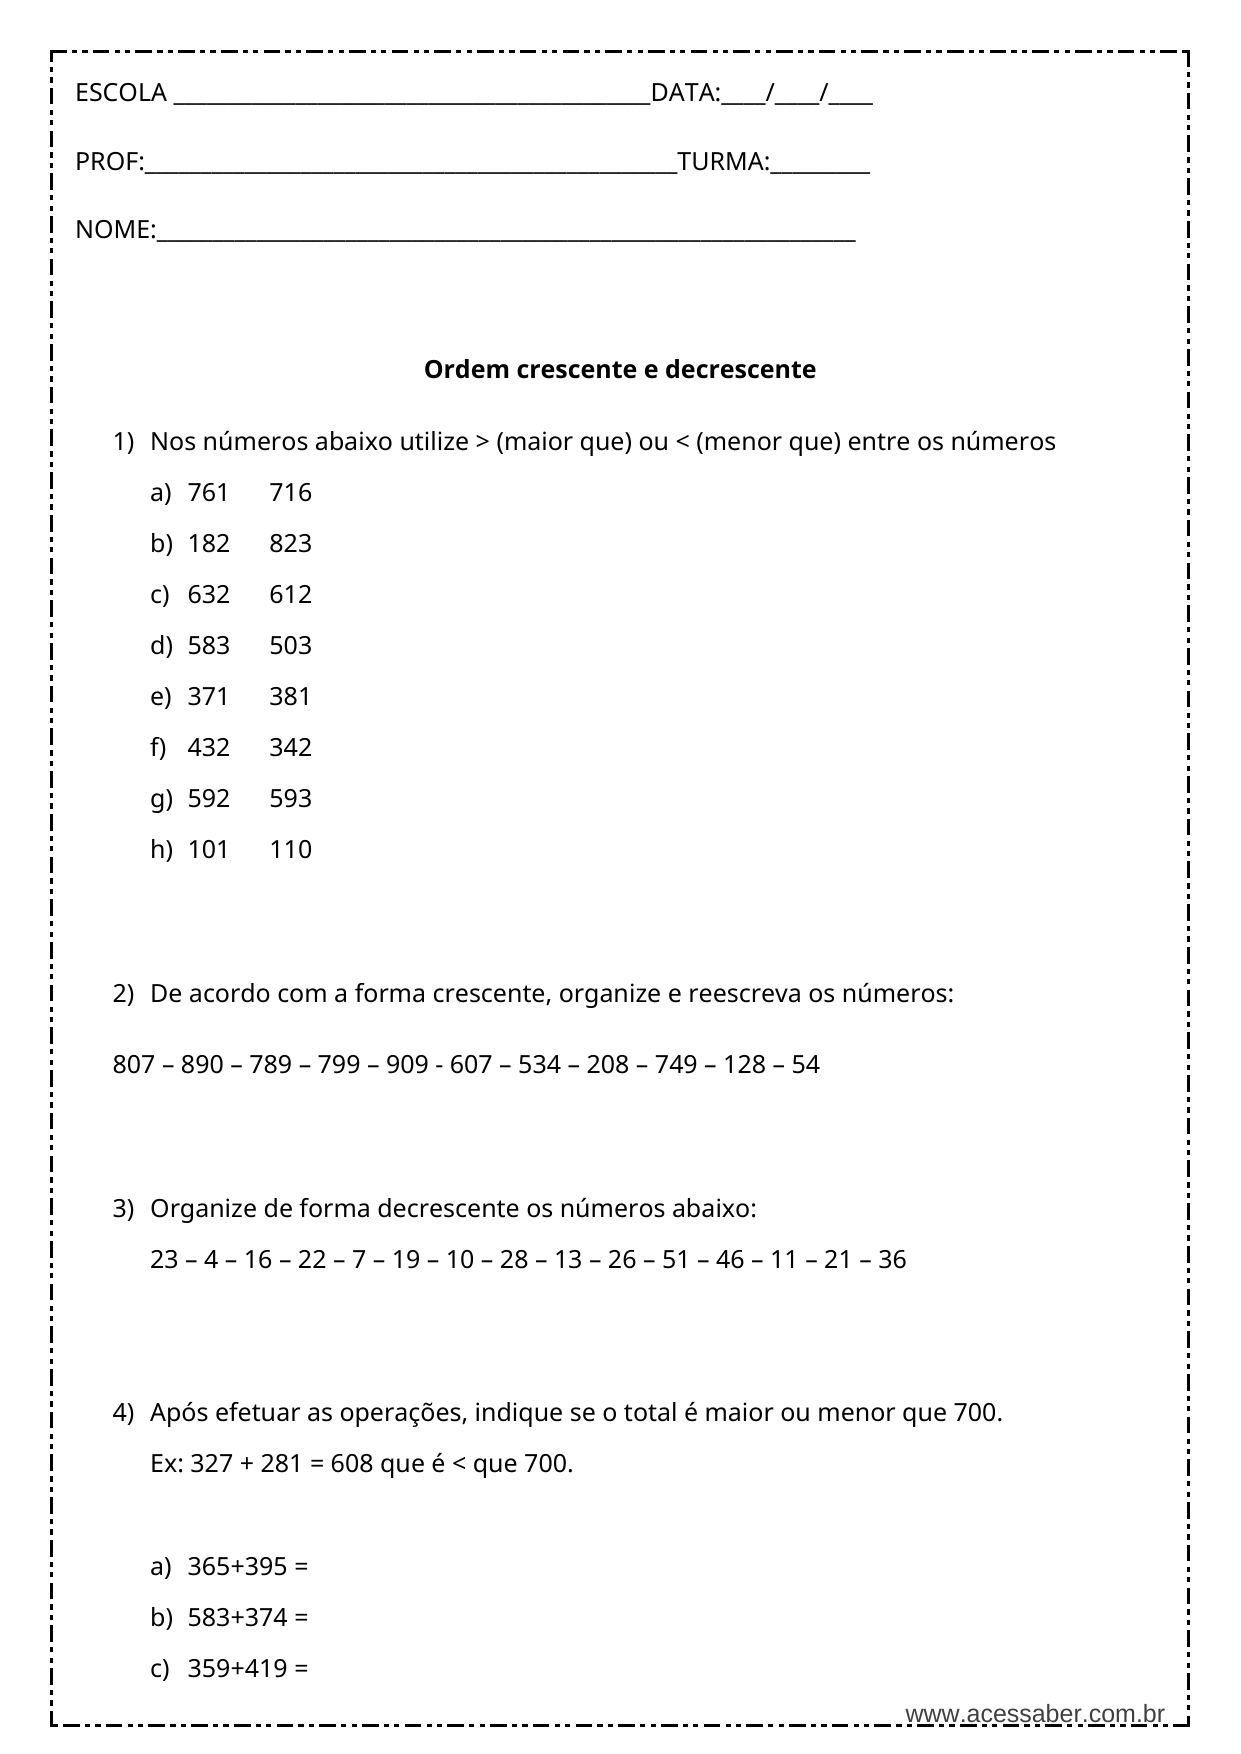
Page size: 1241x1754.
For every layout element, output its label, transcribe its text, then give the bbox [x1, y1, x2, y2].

list 371 381 [150, 678, 1165, 712]
list Após efetuar as operações, indique se o total é maior ou menor que 700. [112, 1395, 1165, 1429]
list De acordo com a forma crescente, organize e reescreva os números: [112, 975, 1165, 1009]
list Organize de forma decrescente os números abaixo: [112, 1191, 1165, 1225]
list 432 342 [150, 729, 1165, 763]
text NOME:_______________________________________________________________ [75, 211, 1165, 245]
text PROF:________________________________________________TURMA:_________ [75, 143, 1165, 177]
list 632 612 [150, 576, 1165, 610]
list Ex: 327 + 281 = 608 que é < que 700. [150, 1446, 1165, 1480]
list 761 716 [150, 474, 1165, 508]
text 807 – 890 – 789 – 799 – 909 - 607 – 534 – 208 – 749 – 128 – 54 [75, 1047, 1165, 1081]
list 101 110 [150, 831, 1165, 866]
list 583 503 [150, 627, 1165, 661]
list 23 – 4 – 16 – 22 – 7 – 19 – 10 – 28 – 13 – 26 – 51 – 46 – 11 – 21 – 36 [150, 1242, 1165, 1276]
text ESCOLA ___________________________________________DATA:____/____/____ [75, 75, 1165, 109]
list 583+374 = [150, 1599, 1165, 1633]
text Ordem crescente e decrescente [75, 351, 1165, 385]
list 182 823 [150, 525, 1165, 559]
list 592 593 [150, 780, 1165, 814]
list 365+395 = [150, 1548, 1165, 1582]
list Nos números abaixo utilize > (maior que) ou < (menor que) entre os números [112, 423, 1165, 457]
list 359+419 = [150, 1650, 1165, 1684]
